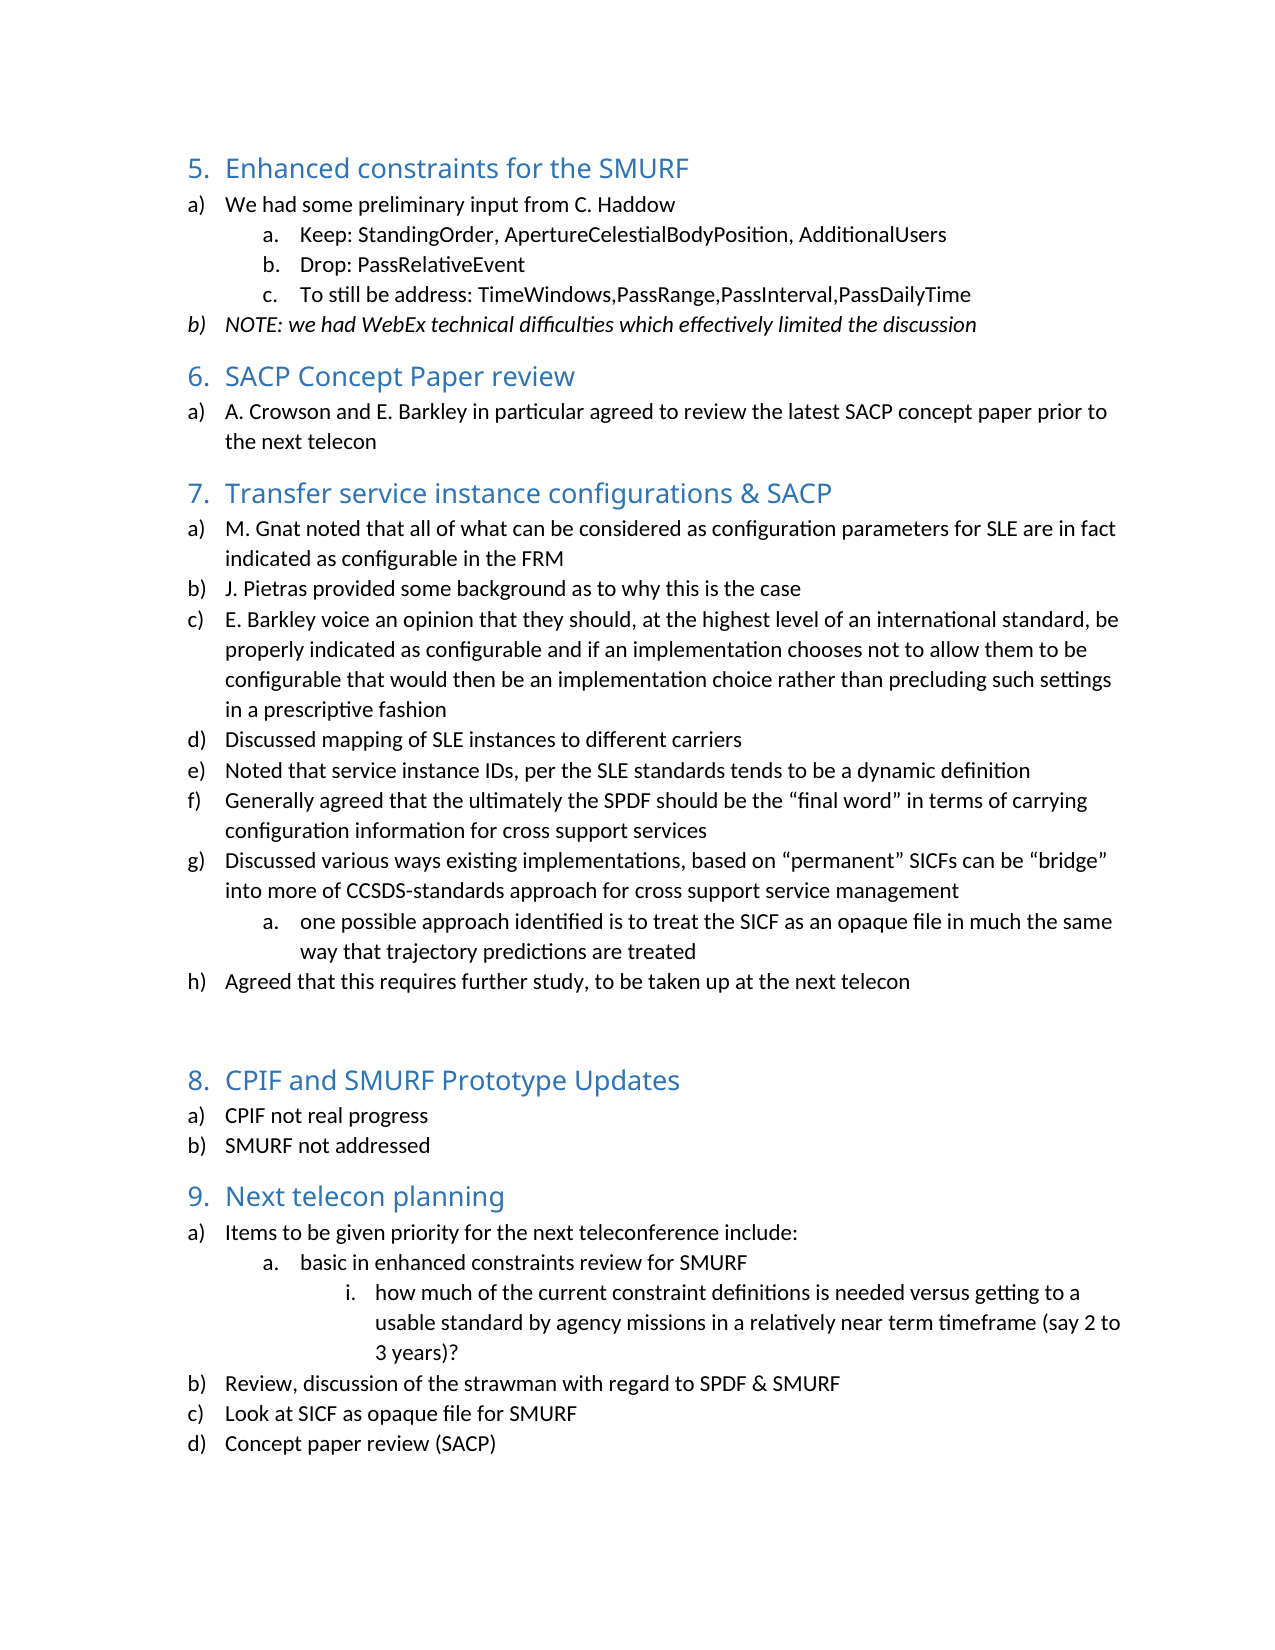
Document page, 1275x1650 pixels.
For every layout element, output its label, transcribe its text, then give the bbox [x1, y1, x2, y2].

list SMURF not addressed [187, 1131, 1125, 1159]
list Drop: PassRelativeEvent [262, 250, 1125, 278]
list A. Crowson and E. Barkley in particular agreed to review the latest SACP concept paper prior to the next telecon [187, 397, 1125, 456]
list Noted that service instance IDs, per the SLE standards tends to be a dynamic definition [187, 756, 1125, 784]
list Keep: StandingOrder, ApertureCelestialBodyPosition, AdditionalUsers [262, 220, 1125, 248]
list M. Gnat noted that all of what can be considered as configuration parameters for SLE are in fact indicated as configurable in the FRM [187, 514, 1125, 572]
list Generally agreed that the ultimately the SPDF should be the “final word” in terms of carrying configuration information for cross support services [187, 786, 1125, 844]
list how much of the current constraint definitions is needed versus getting to a usable standard by agency missions in a relatively near term timeframe (say 2 to 3 years)? [356, 1278, 1125, 1367]
subtitle Transfer service instance configurations & SACP [187, 474, 1125, 511]
list Concept paper review (SACP) [187, 1429, 1125, 1457]
list E. Barkley voice an opinion that they should, at the highest level of an international standard, be properly indicated as configurable and if an implementation chooses not to allow them to be configurable that would then be an implementation choice rather than precluding such settings in a prescriptive fashion [187, 605, 1125, 723]
list one possible approach identified is to treat the SICF as an opaque file in much the same way that trajectory predictions are treated [262, 907, 1125, 965]
subtitle Next telecon planning [187, 1178, 1125, 1215]
list Discussed various ways existing implementations, based on “permanent” SICFs can be “bridge” into more of CCSDS-standards approach for cross support service management [187, 846, 1125, 905]
list Items to be given priority for the next teleconference include: [187, 1218, 1125, 1246]
subtitle CPIF and SMURF Prototype Updates [187, 1061, 1125, 1098]
list Review, discussion of the strawman with regard to SPDF & SMURF [187, 1369, 1125, 1397]
subtitle Enhanced constraints for the SMURF [187, 150, 1125, 187]
list Discussed mapping of SLE instances to different carriers [187, 726, 1125, 754]
subtitle SACP Concept Paper review [187, 357, 1125, 394]
list CPIF not real progress [187, 1101, 1125, 1129]
list We had some preliminary input from C. Haddow [187, 190, 1125, 218]
list Look at SICF as opaque file for SMURF [187, 1399, 1125, 1427]
list basic in enhanced constraints review for SMURF [262, 1248, 1125, 1276]
list NOTE: we had WebEx technical difficulties which effectively limited the discussion [187, 311, 1125, 339]
list J. Pietras provided some background as to why this is the case [187, 574, 1125, 603]
list Agreed that this requires further study, to be taken up at the next telecon [187, 967, 1125, 995]
list To still be address: TimeWindows,PassRange,PassInterval,PassDailyTime [262, 280, 1125, 308]
